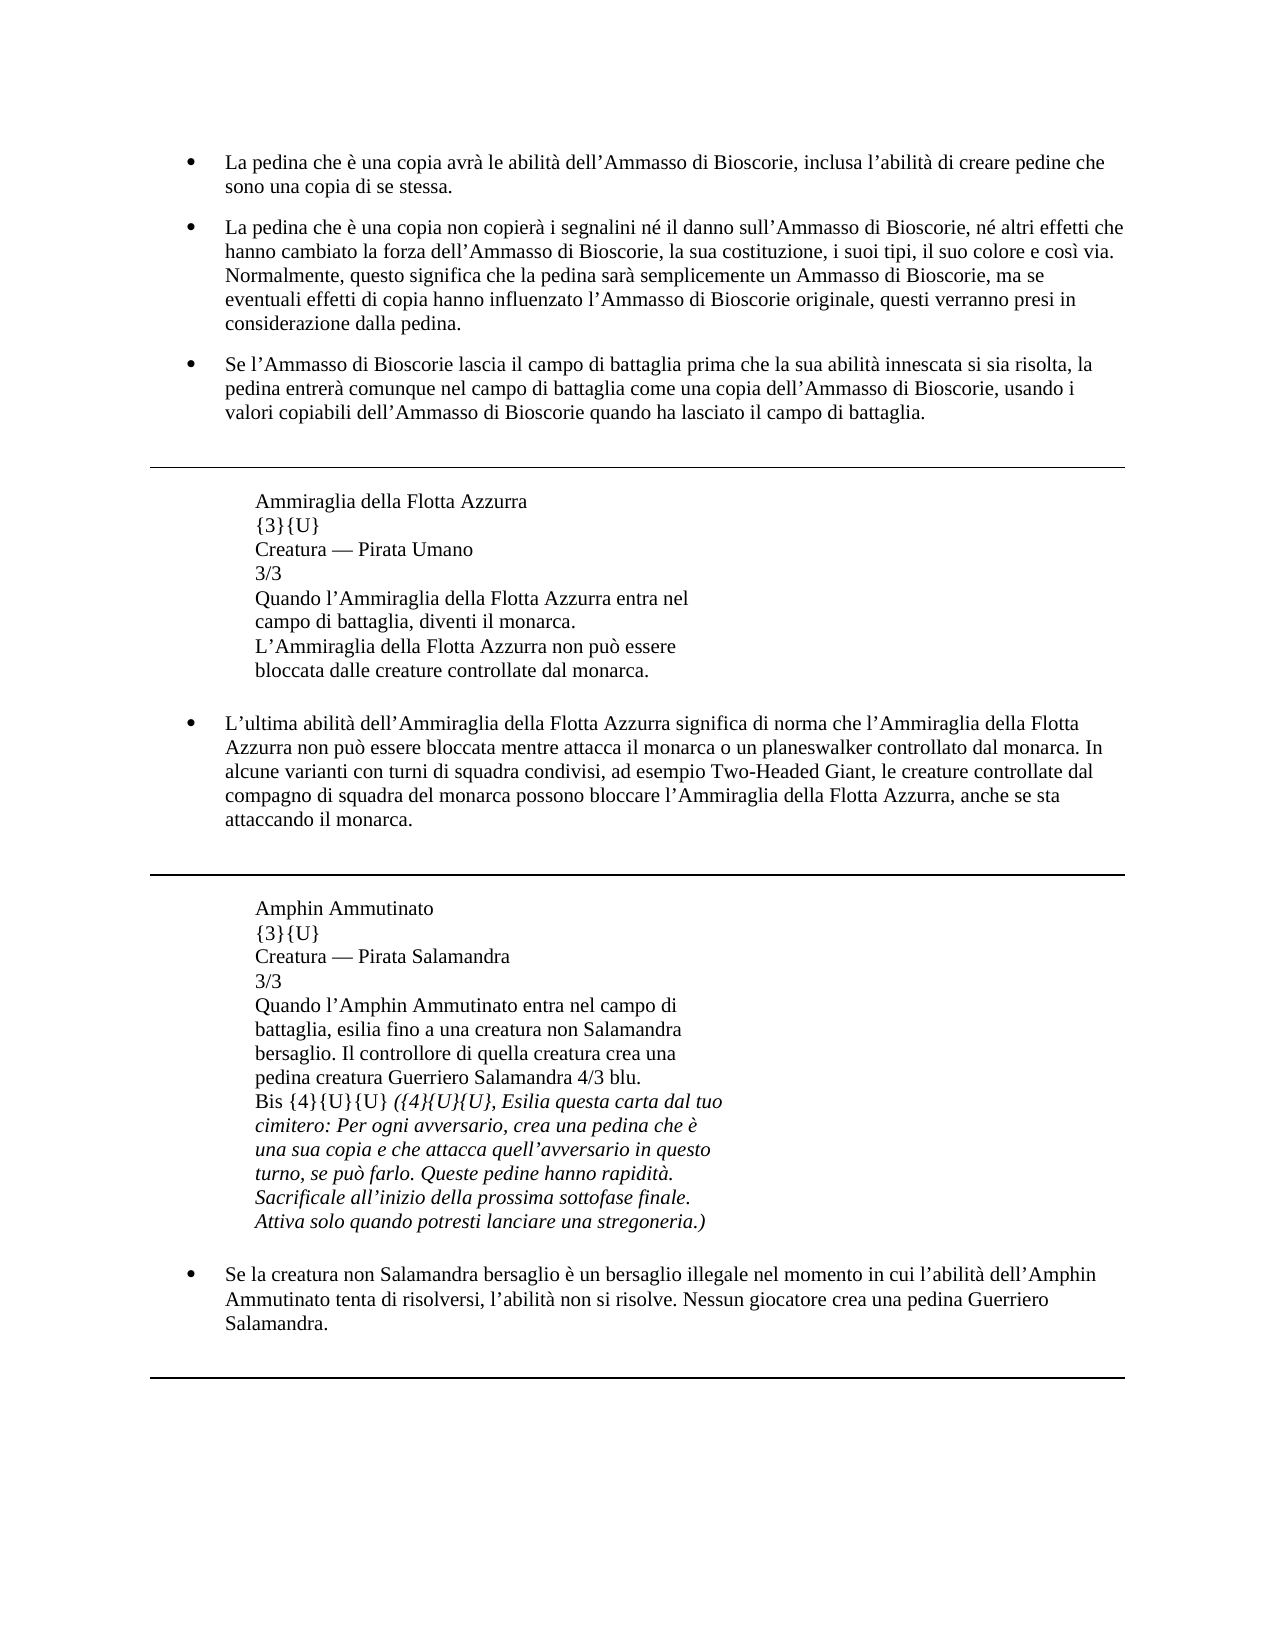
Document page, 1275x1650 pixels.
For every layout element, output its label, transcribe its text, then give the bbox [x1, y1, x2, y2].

list L’ultima abilità dell’Ammiraglia della Flotta Azzurra significa di norma che l’Ammiraglia della Flotta Azzurra non può essere bloccata mentre attacca il monarca o un planeswalker controllato dal monarca. In alcune varianti con turni di squadra condivisi, ad esempio Two-Headed Giant, le creature controllate dal compagno di squadra del monarca possono bloccare l’Ammiraglia della Flotta Azzurra, anche se sta attaccando il monarca. [187, 711, 1125, 831]
list Se l’Ammasso di Bioscorie lascia il campo di battaglia prima che la sua abilità innescata si sia risolta, la pedina entrerà comunque nel campo di battaglia come una copia dell’Ammasso di Bioscorie, usando i valori copiabili dell’Ammasso di Bioscorie quando ha lasciato il campo di battaglia. [187, 352, 1125, 424]
text Amphin Ammutinato {3}{U} Creatura — Pirata Salamandra 3/3 Quando l’Amphin Ammutinato entra nel campo di battaglia, esilia fino a una creatura non Salamandra bersaglio. Il controllore di quella creatura crea una pedina creatura Guerriero Salamandra 4/3 blu. Bis {4}{U}{U} ({4}{U}{U}, Esilia questa carta dal tuo cimitero: Per ogni avversario, crea una pedina che è una sua copia e che attacca quell’avversario in questo turno, se può farlo. Queste pedine hanno rapidità. Sacrificale all’inizio della prossima sottofase finale. Attiva solo quando potresti lanciare una stregoneria.) [255, 896, 735, 1233]
text Ammiraglia della Flotta Azzurra {3}{U} Creatura — Pirata Umano 3/3 Quando l’Ammiraglia della Flotta Azzurra entra nel campo di battaglia, diventi il monarca. L’Ammiraglia della Flotta Azzurra non può essere bloccata dalle creature controllate dal monarca. [255, 489, 735, 682]
list La pedina che è una copia non copierà i segnalini né il danno sull’Ammasso di Bioscorie, né altri effetti che hanno cambiato la forza dell’Ammasso di Bioscorie, la sua costituzione, i suoi tipi, il suo colore e così via. Normalmente, questo significa che la pedina sarà semplicemente un Ammasso di Bioscorie, ma se eventuali effetti di copia hanno influenzato l’Ammasso di Bioscorie originale, questi verranno presi in considerazione dalla pedina. [187, 215, 1125, 335]
list La pedina che è una copia avrà le abilità dell’Ammasso di Bioscorie, inclusa l’abilità di creare pedine che sono una copia di se stessa. [187, 150, 1125, 198]
list Se la creatura non Salamandra bersaglio è un bersaglio illegale nel momento in cui l’abilità dell’Amphin Ammutinato tenta di risolversi, l’abilità non si risolve. Nessun giocatore crea una pedina Guerriero Salamandra. [187, 1262, 1125, 1334]
